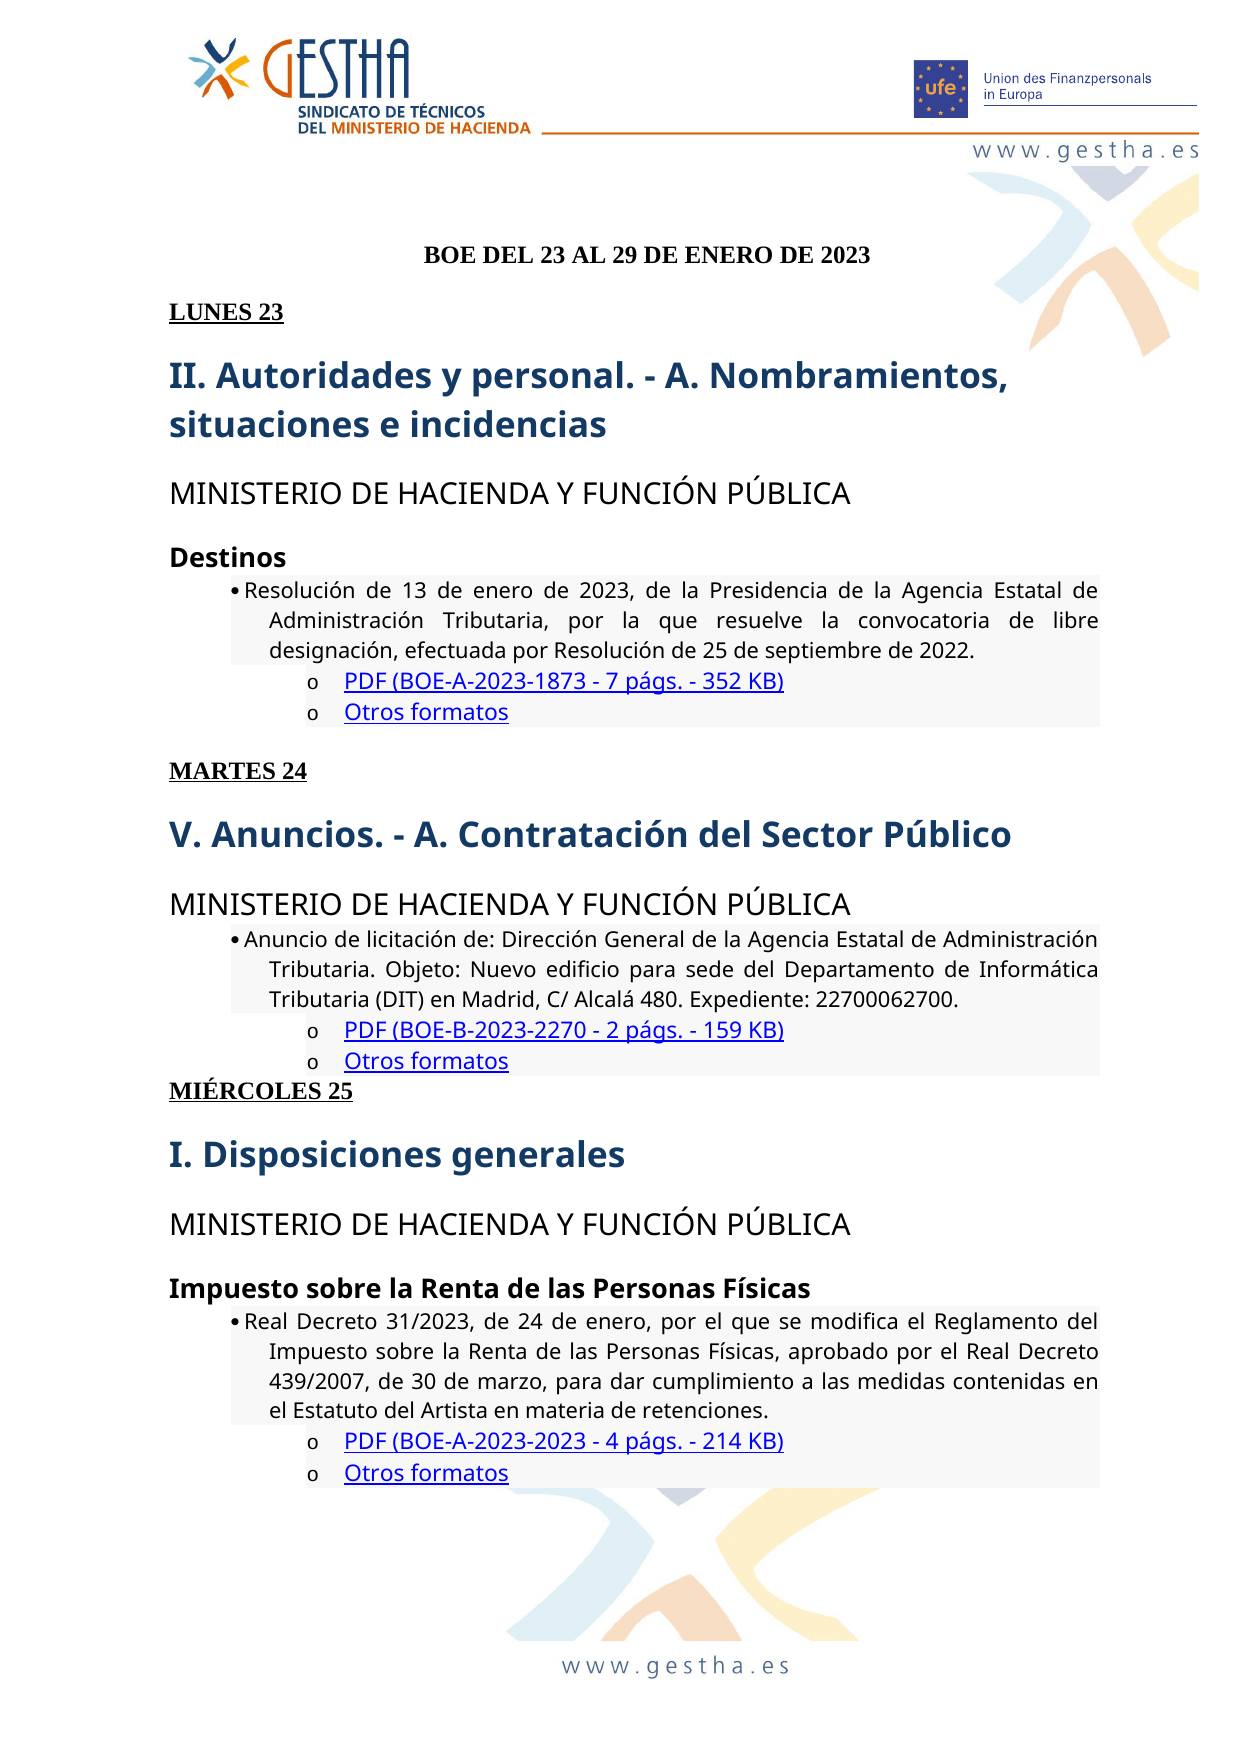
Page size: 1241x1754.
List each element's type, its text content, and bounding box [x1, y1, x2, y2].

text BOE DEL 23 AL 29 DE ENERO DE 2023 [169, 240, 1125, 268]
list Otros formatos [306, 1456, 1100, 1488]
subtitle Destinos [169, 538, 1125, 575]
subtitle MINISTERIO DE HACIENDA Y FUNCIÓN PÚBLICA [169, 1203, 1125, 1244]
list Anuncio de licitación de: Dirección General de la Agencia Estatal de Administración Tributaria. Objeto: Nuevo edificio para sede del Departamento de Informática Tributaria (DIT) en Madrid, C/ Alcalá 480. Expediente: 22700062700. [231, 924, 1100, 1013]
subtitle II. Autoridades y personal. - A. Nombramientos, situaciones e incidencias [169, 351, 1125, 447]
picture [187, 37, 1201, 441]
text MIÉRCOLES 25 [169, 1076, 1125, 1105]
subtitle V. Anuncios. - A. Contratación del Sector Público [169, 810, 1125, 858]
list PDF (BOE-A-2023-1873 - 7 págs. - 352 KB) [306, 665, 1100, 696]
picture [168, 1315, 1182, 1680]
text LUNES 23 [169, 297, 1125, 326]
subtitle Impuesto sobre la Renta de las Personas Físicas [169, 1269, 1125, 1306]
list Resolución de 13 de enero de 2023, de la Presidencia de la Agencia Estatal de Administración Tributaria, por la que resuelve la convocatoria de libre designación, efectuada por Resolución de 25 de septiembre de 2022. [231, 575, 1100, 665]
list Otros formatos [306, 696, 1100, 727]
list PDF (BOE-B-2023-2270 - 2 págs. - 159 KB) [306, 1013, 1100, 1045]
text MARTES 24 [169, 756, 1125, 785]
subtitle MINISTERIO DE HACIENDA Y FUNCIÓN PÚBLICA [169, 472, 1125, 513]
list PDF (BOE-A-2023-2023 - 4 págs. - 214 KB) [306, 1425, 1100, 1456]
subtitle I. Disposiciones generales [169, 1130, 1125, 1178]
text MINISTERIO DE HACIENDA Y FUNCIÓN PÚBLICA [169, 883, 1125, 924]
list Otros formatos [306, 1045, 1100, 1076]
list Real Decreto 31/2023, de 24 de enero, por el que se modifica el Reglamento del Impuesto sobre la Renta de las Personas Físicas, aprobado por el Real Decreto 439/2007, de 30 de marzo, para dar cumplimiento a las medidas contenidas en el Estatuto del Artista en materia de retenciones. [231, 1306, 1100, 1425]
